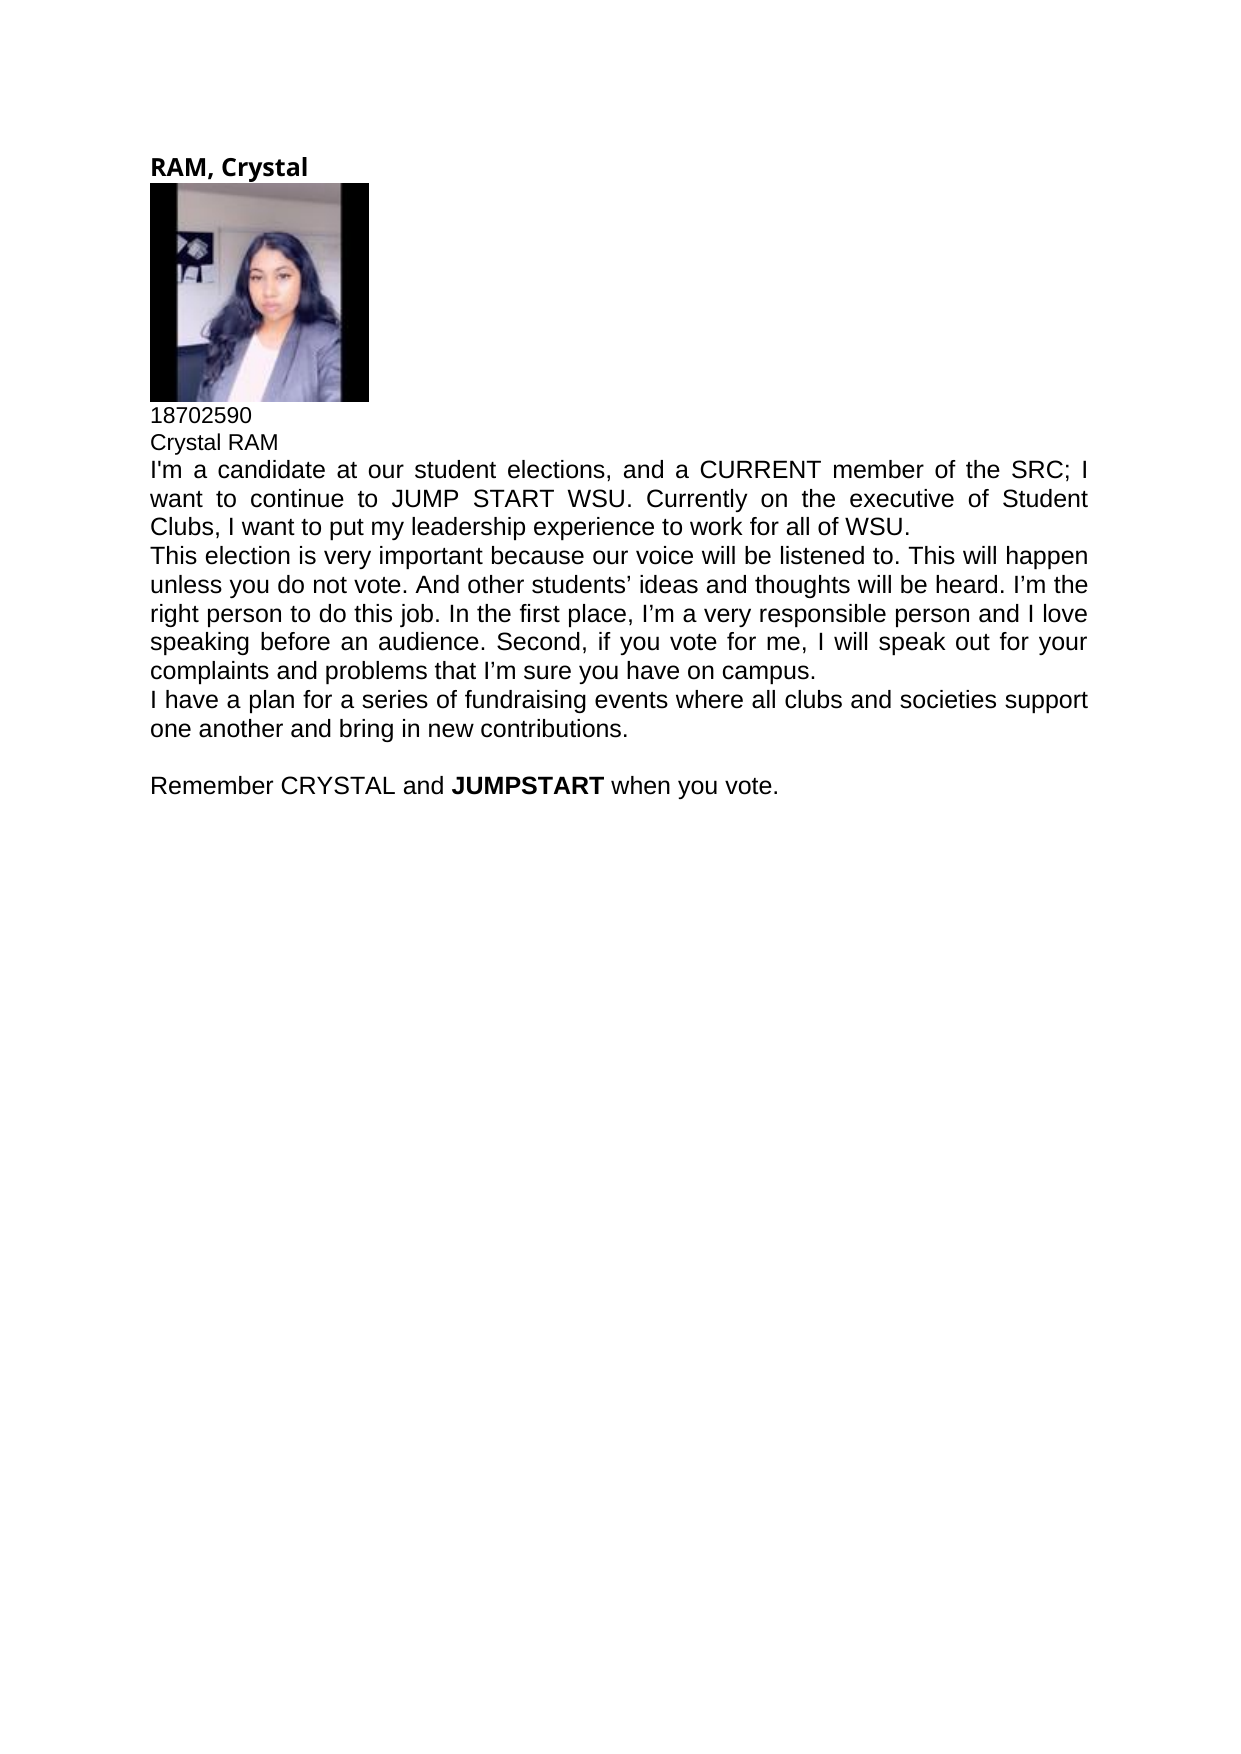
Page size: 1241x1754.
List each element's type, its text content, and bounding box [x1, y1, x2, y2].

text I have a plan for a series of fundraising events where all clubs and societies support one another and bring in new contributions. [150, 685, 1090, 742]
text This election is very important because our voice will be listened to. This will happen unless you do not vote. And other students’ ideas and thoughts will be heard. I’m the right person to do this job. In the first place, I’m a very responsible person and I love speaking before an audience. Second, if you vote for me, I will speak out for your complaints and problems that I’m sure you have on campus. [150, 541, 1090, 685]
picture [150, 183, 369, 402]
text I'm a candidate at our student elections, and a CURRENT member of the SRC; I want to continue to JUMP START WSU. Currently on the executive of Student Clubs, I want to put my leadership experience to work for all of WSU. [150, 455, 1090, 541]
text Crystal RAM [150, 428, 1090, 455]
text RAM, Crystal [150, 150, 1090, 184]
text 18702590 [150, 402, 1090, 428]
text Remember CRYSTAL and JUMPSTART when you vote. [150, 771, 1090, 800]
